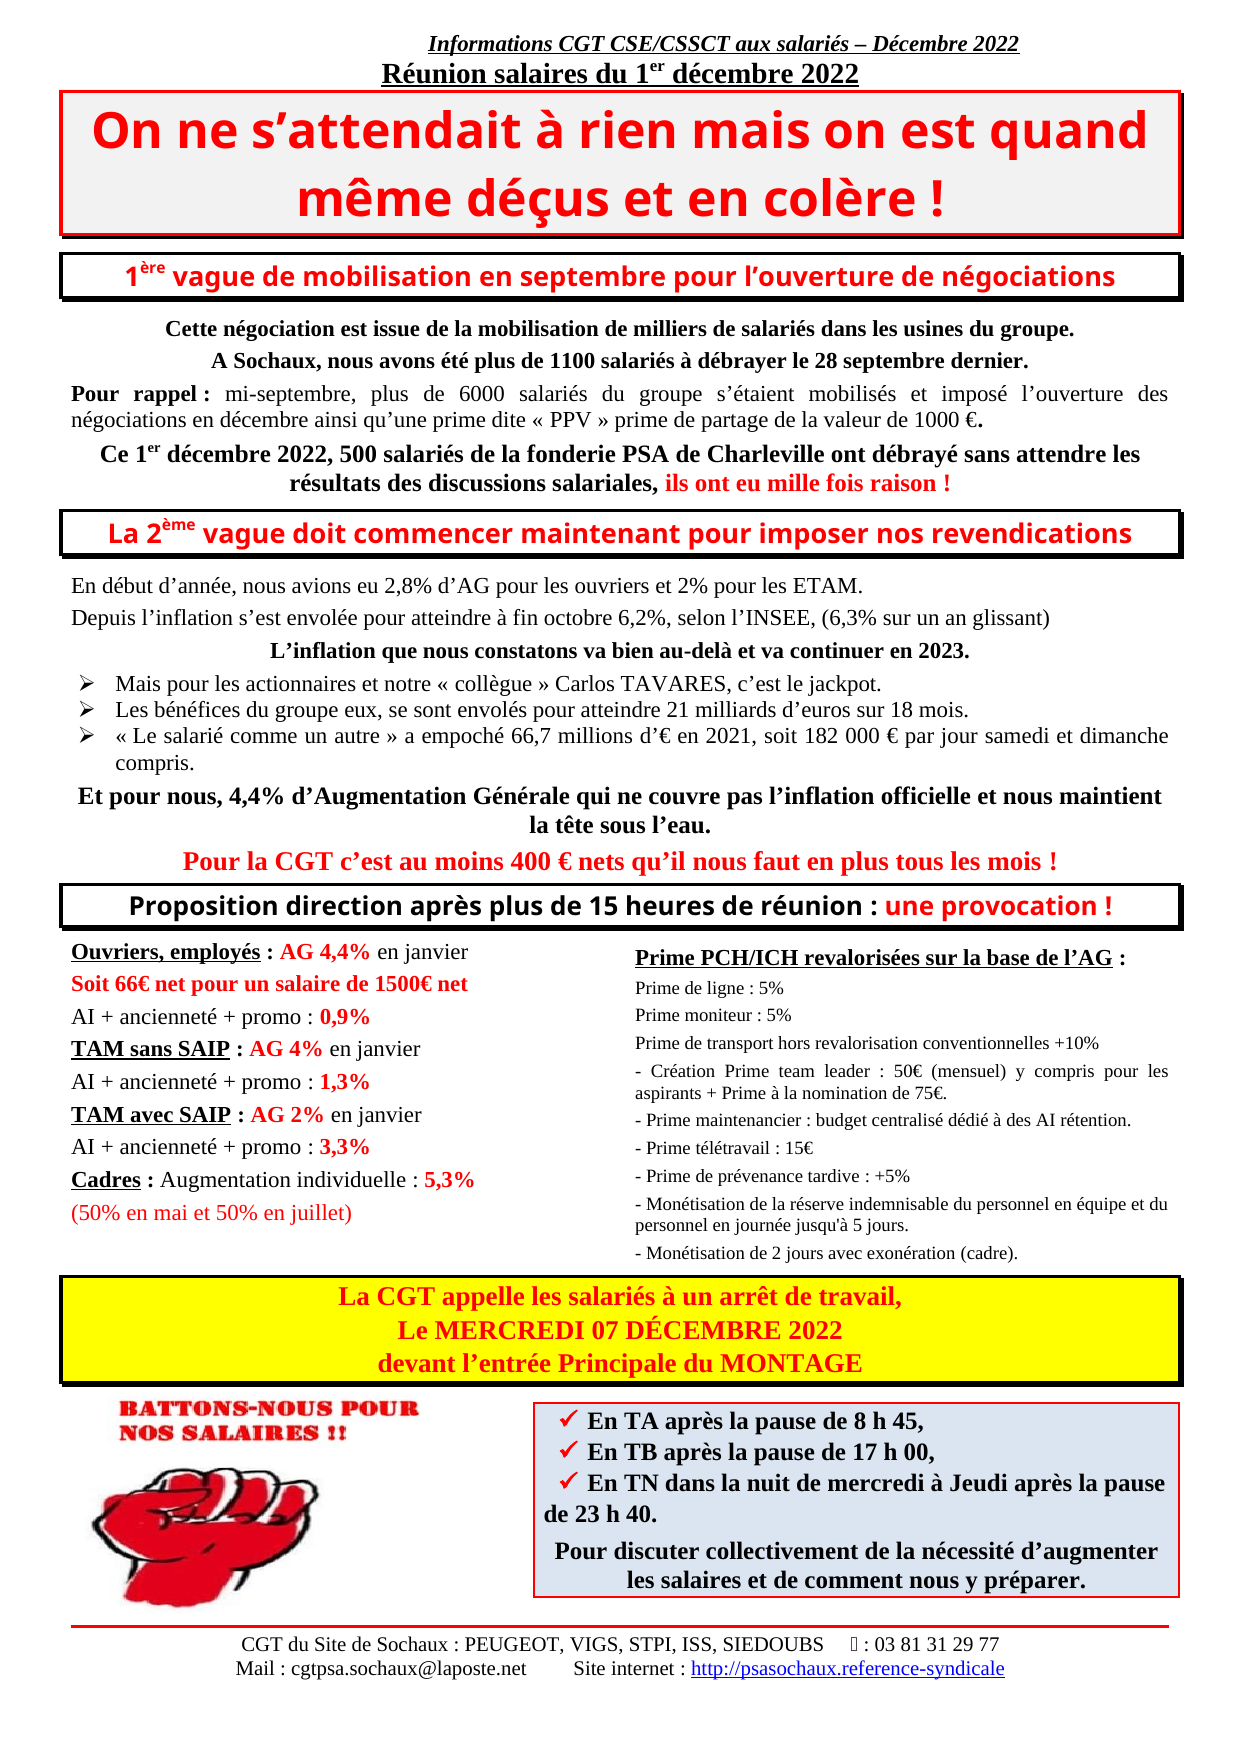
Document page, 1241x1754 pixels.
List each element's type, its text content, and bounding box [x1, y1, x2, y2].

text AI + ancienneté + promo : 3,3% [71, 1133, 605, 1160]
text Réunion salaires du 1er décembre 2022 [71, 56, 1169, 89]
text La CGT appelle les salariés à un arrêt de travail, [63, 1278, 1178, 1309]
text AI + ancienneté + promo : 0,9% [71, 1003, 605, 1029]
text - Monétisation de la réserve indemnisable du personnel en équipe et du personnel en journée jusqu'à 5 jours. [635, 1193, 1169, 1236]
text Soit 66€ net pour un salaire de 1500€ net [71, 970, 605, 997]
list Mais pour les actionnaires et notre « collègue » Carlos TAVARES, c’est le jackpot. [78, 669, 1169, 696]
text devant l’entrée Principale du MONTAGE [63, 1342, 1178, 1381]
text Prime de ligne : 5% [635, 977, 1169, 998]
text Pour discuter collectivement de la nécessité d’augmenter les salaires et de comment nous y préparer. [535, 1532, 1178, 1596]
list « Le salarié comme un autre » a empoché 66,7 millions d’€ en 2021, soit 182 000 € par jour samedi et dimanche compris. [78, 722, 1169, 775]
text Ce 1er décembre 2022, 500 salariés de la fonderie PSA de Charleville ont débrayé sans attendre les résultats des discussions salariales, ils ont eu mille fois raison ! [71, 439, 1169, 496]
text On ne s’attendait à rien mais on est quand même déçus et en colère ! [63, 93, 1178, 233]
text AI + ancienneté + promo : 1,3% [71, 1068, 605, 1094]
list En TB après la pause de 17 h 00, [535, 1433, 1178, 1464]
text Le MERCREDI 07 DÉCEMBRE 2022 [63, 1309, 1178, 1342]
text A Sochaux, nous avons été plus de 1100 salariés à débrayer le 28 septembre dernier. [71, 347, 1169, 374]
text - Création Prime team leader : 50€ (mensuel) y compris pour les aspirants + Prime à la nomination de 75€. [635, 1060, 1169, 1103]
text L’inflation que nous constatons va bien au-delà et va continuer en 2023. [71, 637, 1169, 663]
text (50% en mai et 50% en juillet) [71, 1198, 605, 1225]
text TAM avec SAIP : AG 2% en janvier [71, 1101, 605, 1127]
text Proposition direction après plus de 15 heures de réunion : une provocation ! [63, 886, 1178, 925]
text Ouvriers, employés : AG 4,4% en janvier [71, 938, 605, 964]
text 1ère vague de mobilisation en septembre pour l’ouverture de négociations [63, 255, 1178, 296]
text - Prime télétravail : 15€ [635, 1137, 1169, 1159]
text En début d’année, nous avions eu 2,8% d’AG pour les ouvriers et 2% pour les ETAM. [71, 572, 1169, 598]
text Prime de transport hors revalorisation conventionnelles +10% [635, 1032, 1169, 1054]
text - Prime de prévenance tardive : +5% [635, 1165, 1169, 1187]
text - Monétisation de 2 jours avec exonération (cadre). [635, 1242, 1169, 1264]
text Prime moniteur : 5% [635, 1004, 1169, 1026]
text TAM sans SAIP : AG 4% en janvier [71, 1036, 605, 1062]
list En TA après la pause de 8 h 45, [535, 1404, 1178, 1433]
picture [74, 1388, 422, 1614]
text Depuis l’inflation s’est envolée pour atteindre à fin octobre 6,2%, selon l’INSEE, (6,3% sur un an glissant) [71, 604, 1169, 631]
text La 2ème vague doit commencer maintenant pour imposer nos revendications [63, 512, 1178, 553]
list En TN dans la nuit de mercredi à Jeudi après la pause de 23 h 40. [535, 1464, 1178, 1528]
text Pour la CGT c’est au moins 400 € nets qu’il nous faut en plus tous les mois ! [71, 845, 1169, 876]
text Cadres : Augmentation individuelle : 5,3% [71, 1166, 605, 1192]
text Pour rappel : mi-septembre, plus de 6000 salariés du groupe s’étaient mobilisés et imposé l’ouverture des négociations en décembre ainsi qu’une prime dite « PPV » prime de partage de la valeur de 1000 €. [71, 380, 1169, 433]
text Et pour nous, 4,4% d’Augmentation Générale qui ne couvre pas l’inflation officielle et nous maintient la tête sous l’eau. [71, 781, 1169, 839]
text Cette négociation est issue de la mobilisation de milliers de salariés dans les usines du groupe. [71, 315, 1169, 341]
text - Prime maintenancier : budget centralisé dédié à des AI rétention. [635, 1109, 1169, 1131]
list Les bénéfices du groupe eux, se sont envolés pour atteindre 21 milliards d’euros sur 18 mois. [78, 696, 1169, 722]
text Prime PCH/ICH revalorisées sur la base de l’AG : [635, 944, 1169, 970]
